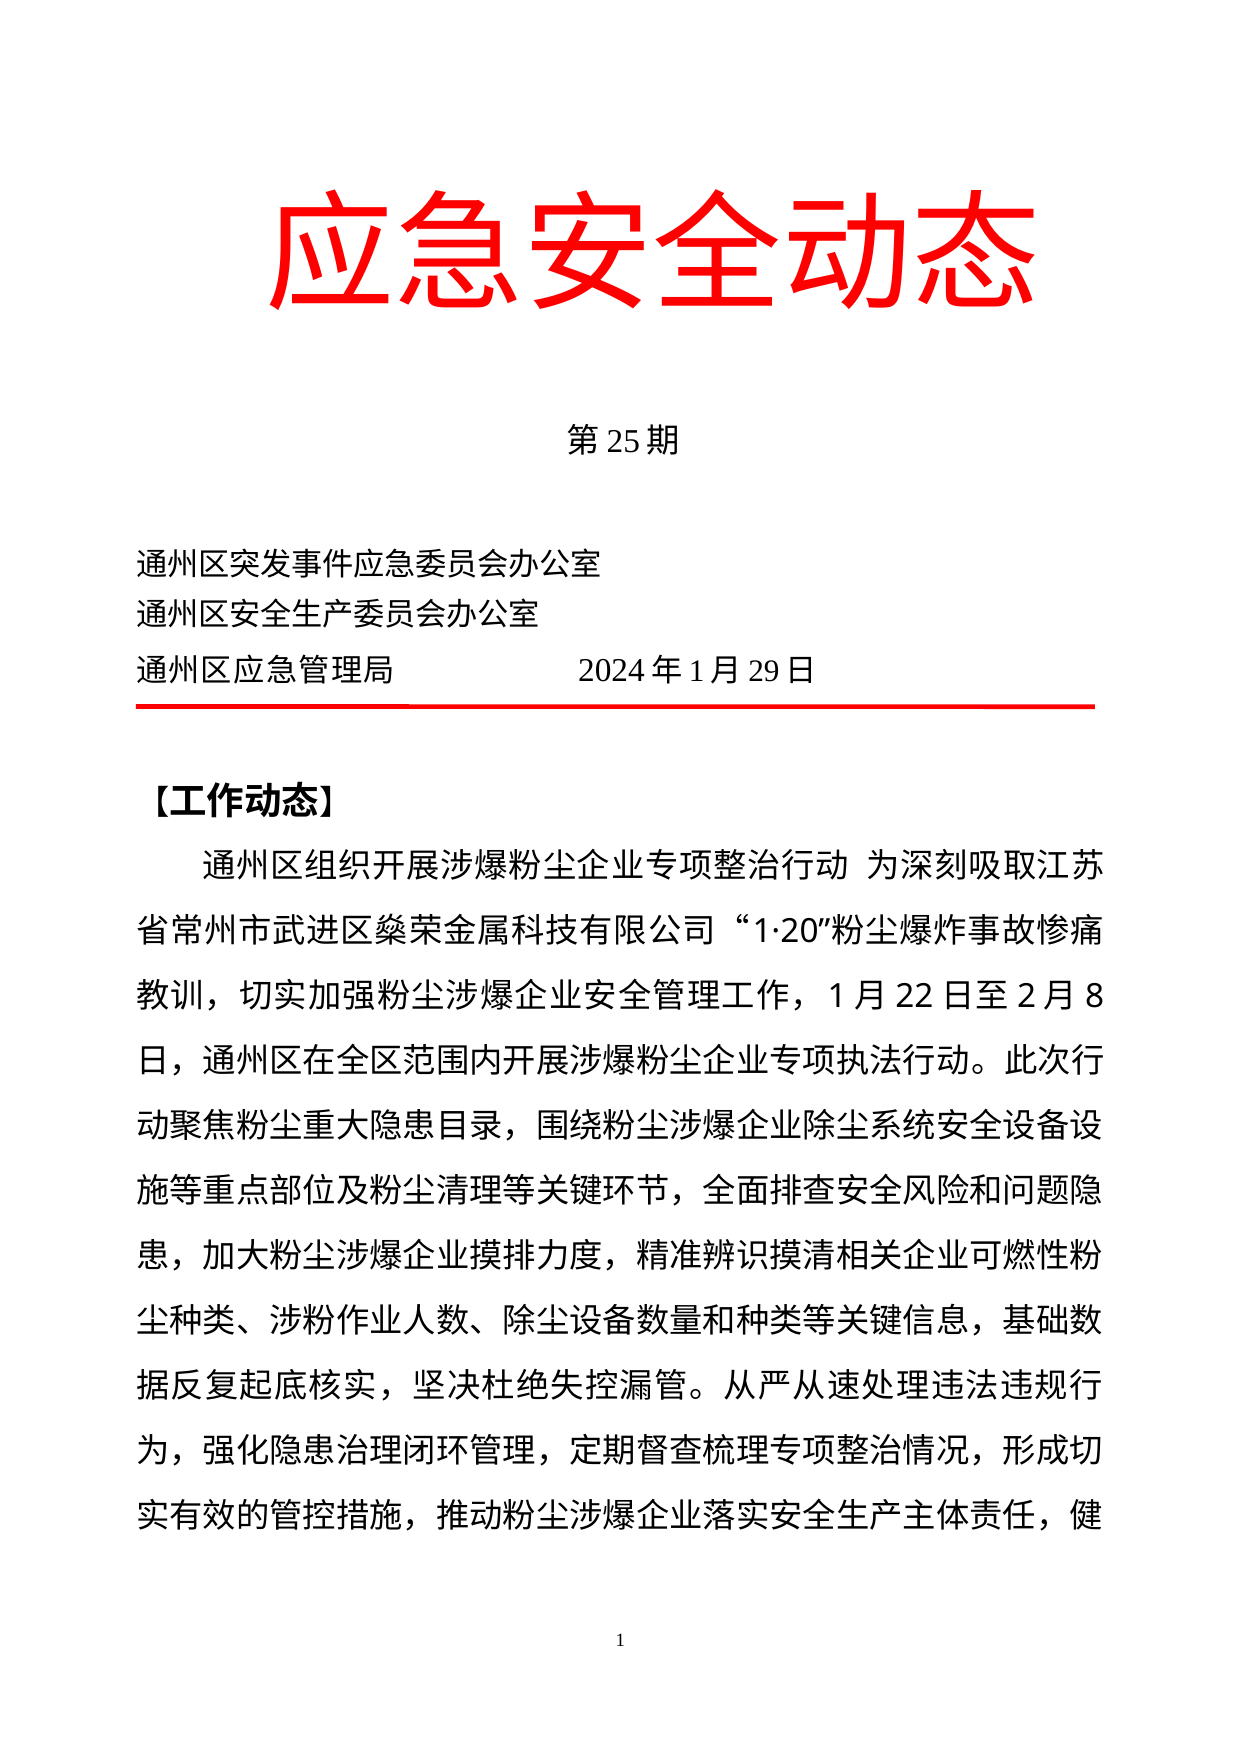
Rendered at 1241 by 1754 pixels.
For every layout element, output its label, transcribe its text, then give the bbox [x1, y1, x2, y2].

text 第25期 [136, 406, 1110, 471]
text 通州区突发事件应急委员会办公室 [136, 536, 1104, 586]
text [136, 831, 1104, 1546]
text 【工作动态】 [136, 766, 1104, 831]
text 通州区应急管理局 2024年1月29日 [136, 636, 1104, 701]
text 通州区安全生产委员会办公室 [136, 586, 1104, 636]
text 应急安全动态 [136, 146, 1104, 341]
